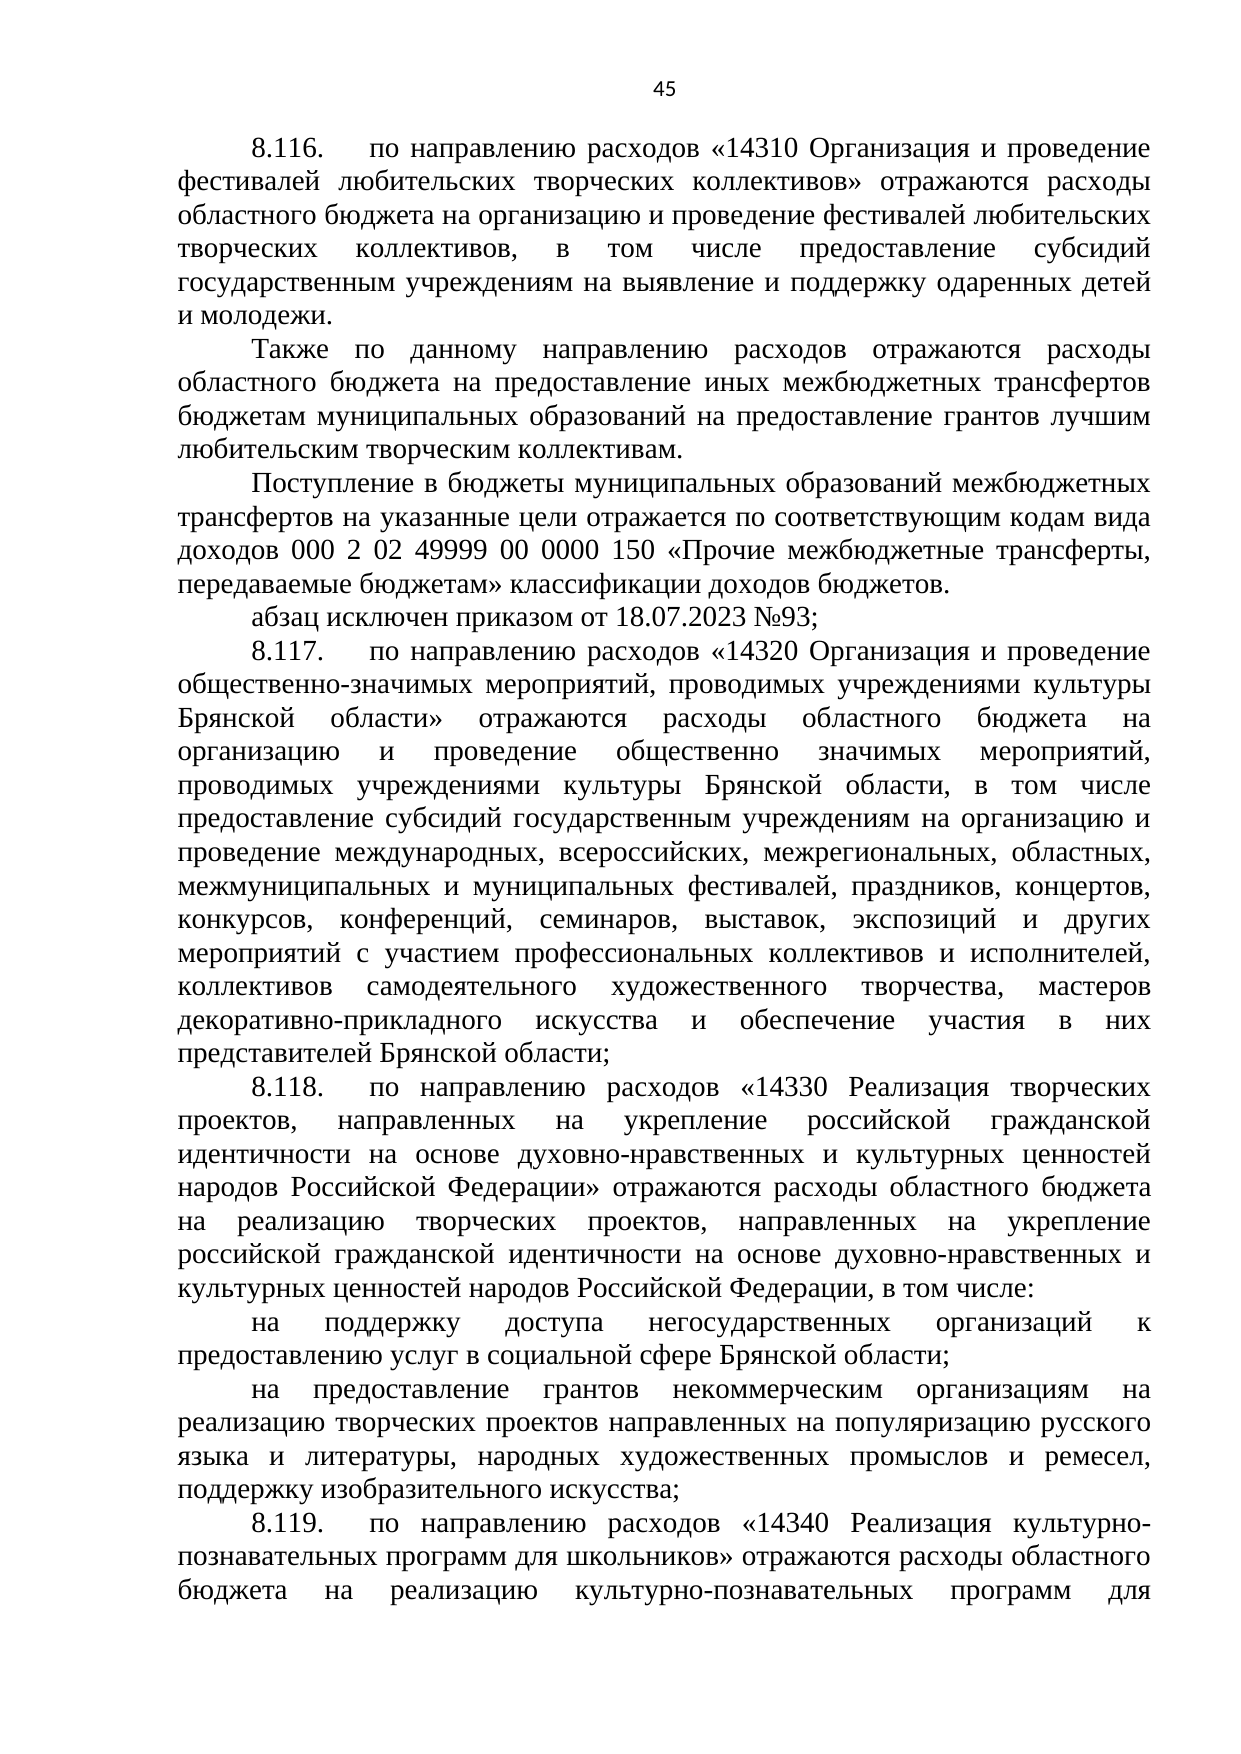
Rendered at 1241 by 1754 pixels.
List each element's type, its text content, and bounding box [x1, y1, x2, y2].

text на поддержку доступа негосударственных организаций к предоставлению услуг в социальной сфере Брянской области; [177, 1304, 1152, 1371]
text Поступление в бюджеты муниципальных образований межбюджетных трансфертов на указанные цели отражается по соответствующим кодам вида доходов 000 2 02 49999 00 0000 150 «Прочие межбюджетные трансферты, передаваемые бюджетам» классификации доходов бюджетов. [177, 465, 1152, 599]
text Также по данному направлению расходов отражаются расходы областного бюджета на предоставление иных межбюджетных трансфертов бюджетам муниципальных образований на предоставление грантов лучшим любительским творческим коллективам. [177, 331, 1152, 465]
list по направлению расходов «14330 Реализация творческих проектов, направленных на укрепление российской гражданской идентичности на основе духовно-нравственных и культурных ценностей народов Российской Федерации» отражаются расходы областного бюджета на реализацию творческих проектов, направленных на укрепление российской гражданской идентичности на основе духовно-нравственных и культурных ценностей народов Российской Федерации, в том числе: [177, 1069, 1152, 1304]
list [177, 1505, 1152, 1606]
text на предоставление грантов некоммерческим организациям на реализацию творческих проектов направленных на популяризацию русского языка и литературы, народных художественных промыслов и ремесел, поддержку изобразительного искусства; [177, 1371, 1152, 1505]
list по направлению расходов «14320 Организация и проведение общественно-значимых мероприятий, проводимых учреждениями культуры Брянской области» отражаются расходы областного бюджета на организацию и проведение общественно значимых мероприятий, проводимых учреждениями культуры Брянской области, в том числе предоставление субсидий государственным учреждениям на организацию и проведение международных, всероссийских, межрегиональных, областных, межмуниципальных и муниципальных фестивалей, праздников, концертов, конкурсов, конференций, семинаров, выставок, экспозиций и других мероприятий с участием профессиональных коллективов и исполнителей, коллективов самодеятельного художественного творчества, мастеров декоративно-прикладного искусства и обеспечение участия в них представителей Брянской области; [177, 633, 1152, 1069]
text абзац исключен приказом от 18.07.2023 №93; [177, 599, 1152, 633]
list по направлению расходов «14310 Организация и проведение фестивалей любительских творческих коллективов» отражаются расходы областного бюджета на организацию и проведение фестивалей любительских творческих коллективов, в том числе предоставление субсидий государственным учреждениям на выявление и поддержку одаренных детей и молодежи. [177, 130, 1152, 331]
